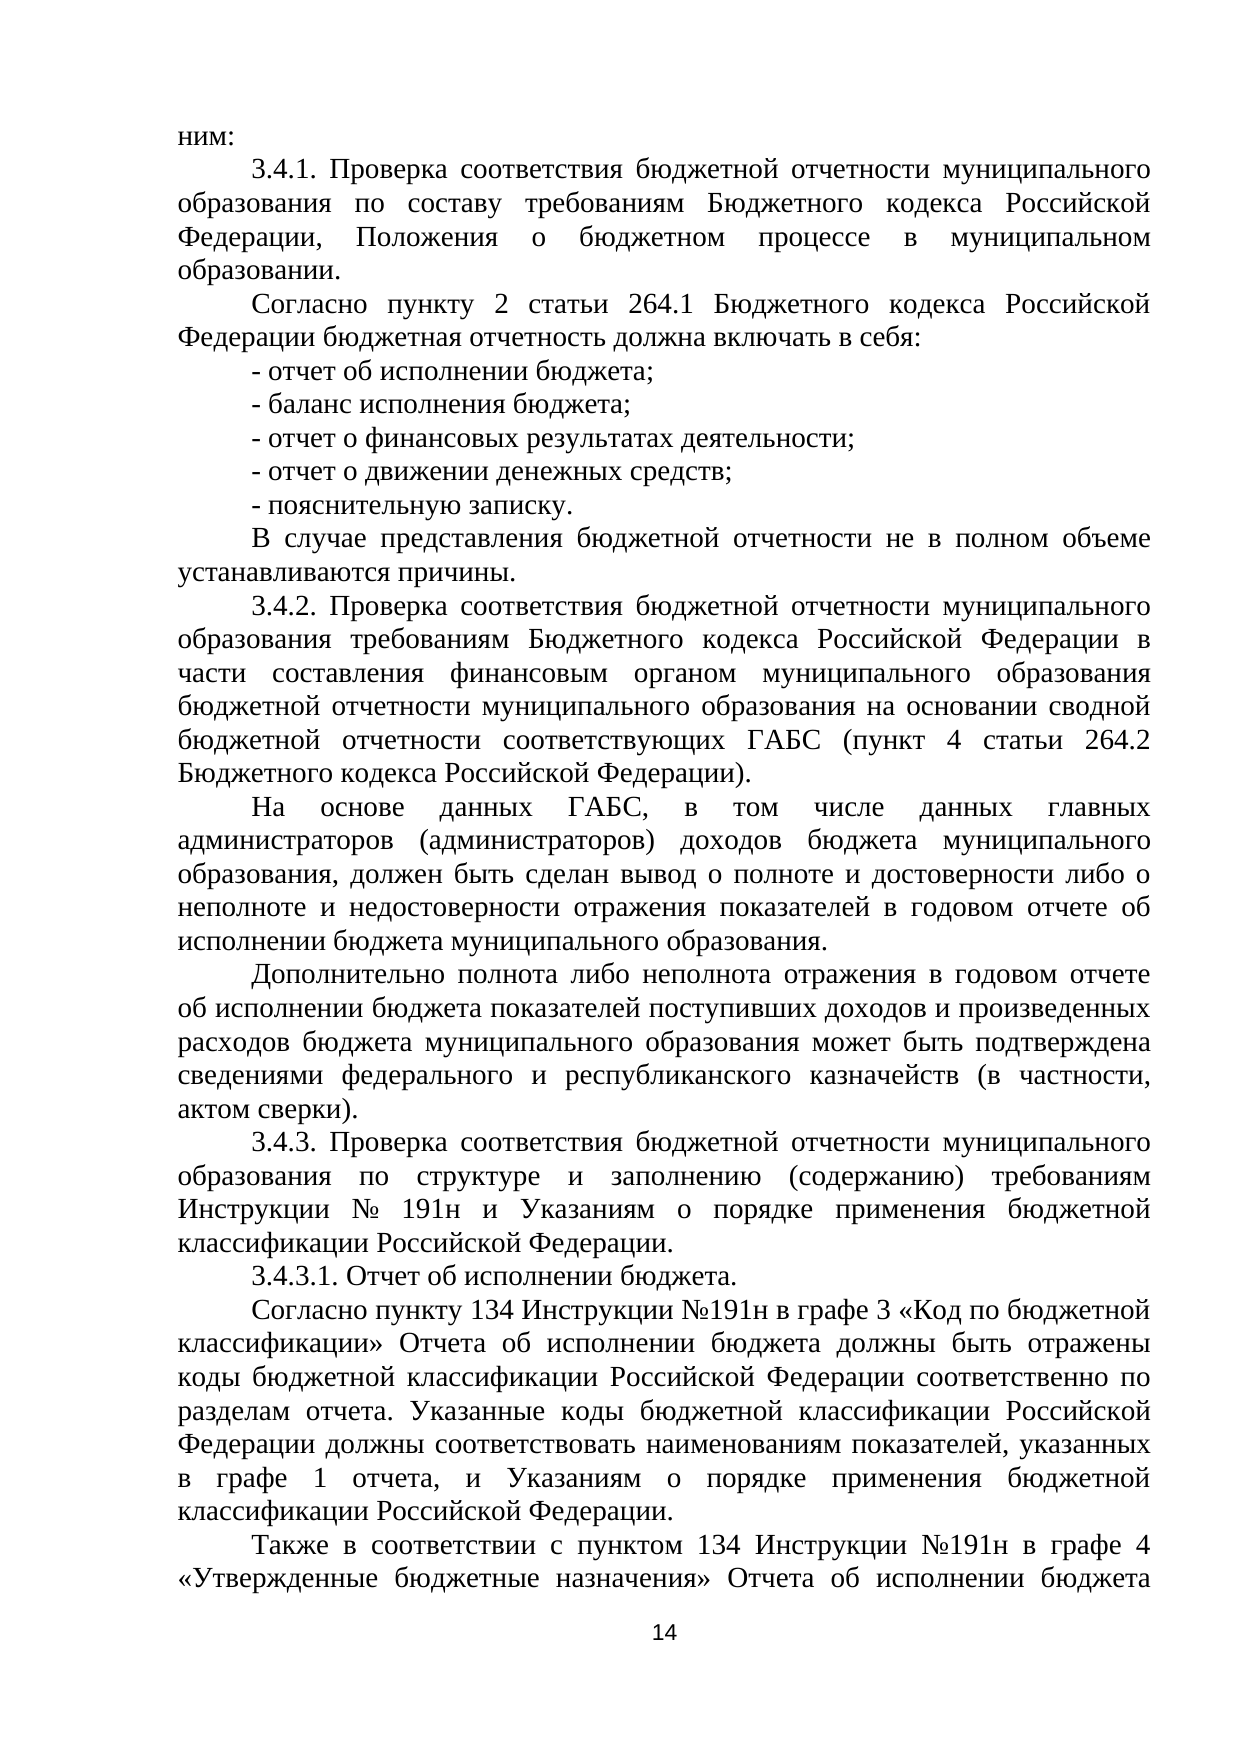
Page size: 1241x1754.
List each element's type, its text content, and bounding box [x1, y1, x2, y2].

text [177, 1527, 1152, 1594]
text Согласно пункту 2 статьи 264.1 Бюджетного кодекса Российской Федерации бюджетная отчетность должна включать в себя: [177, 286, 1152, 353]
text - отчет о движении денежных средств; [177, 453, 1152, 487]
text - пояснительную записку. [177, 487, 1152, 521]
text - баланс исполнения бюджета; [177, 386, 1152, 420]
text На основе данных ГАБС, в том числе данных главных администраторов (администраторов) доходов бюджета муниципального образования, должен быть сделан вывод о полноте и достоверности либо о неполноте и недостоверности отражения показателей в годовом отчете об исполнении бюджета муниципального образования. [177, 789, 1152, 957]
text Согласно пункту 134 Инструкции №191н в графе 3 «Код по бюджетной классификации» Отчета об исполнении бюджета должны быть отражены коды бюджетной классификации Российской Федерации соответственно по разделам отчета. Указанные коды бюджетной классификации Российской Федерации должны соответствовать наименованиям показателей, указанных в графе 1 отчета, и Указаниям о порядке применения бюджетной классификации Российской Федерации. [177, 1292, 1152, 1527]
text - отчет о финансовых результатах деятельности; [177, 420, 1152, 453]
text - отчет об исполнении бюджета; [177, 353, 1152, 386]
text Дополнительно полнота либо неполнота отражения в годовом отчете об исполнении бюджета показателей поступивших доходов и произведенных расходов бюджета муниципального образования может быть подтверждена сведениями федерального и республиканского казначейств (в частности, актом сверки). [177, 957, 1152, 1124]
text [177, 118, 1152, 152]
text 3.4.2. Проверка соответствия бюджетной отчетности муниципального образования требованиям Бюджетного кодекса Российской Федерации в части составления финансовым органом муниципального образования бюджетной отчетности муниципального образования на основании сводной бюджетной отчетности соответствующих ГАБС (пункт 4 статьи 264.2 Бюджетного кодекса Российской Федерации). [177, 588, 1152, 789]
text В случае представления бюджетной отчетности не в полном объеме устанавливаются причины. [177, 521, 1152, 588]
text 3.4.1. Проверка соответствия бюджетной отчетности муниципального образования по составу требованиям Бюджетного кодекса Российской Федерации, Положения о бюджетном процессе в муниципальном образовании. [177, 152, 1152, 286]
text 3.4.3.1. Отчет об исполнении бюджета. [177, 1258, 1152, 1292]
text 3.4.3. Проверка соответствия бюджетной отчетности муниципального образования по структуре и заполнению (содержанию) требованиям Инструкции № 191н и Указаниям о порядке применения бюджетной классификации Российской Федерации. [177, 1124, 1152, 1258]
